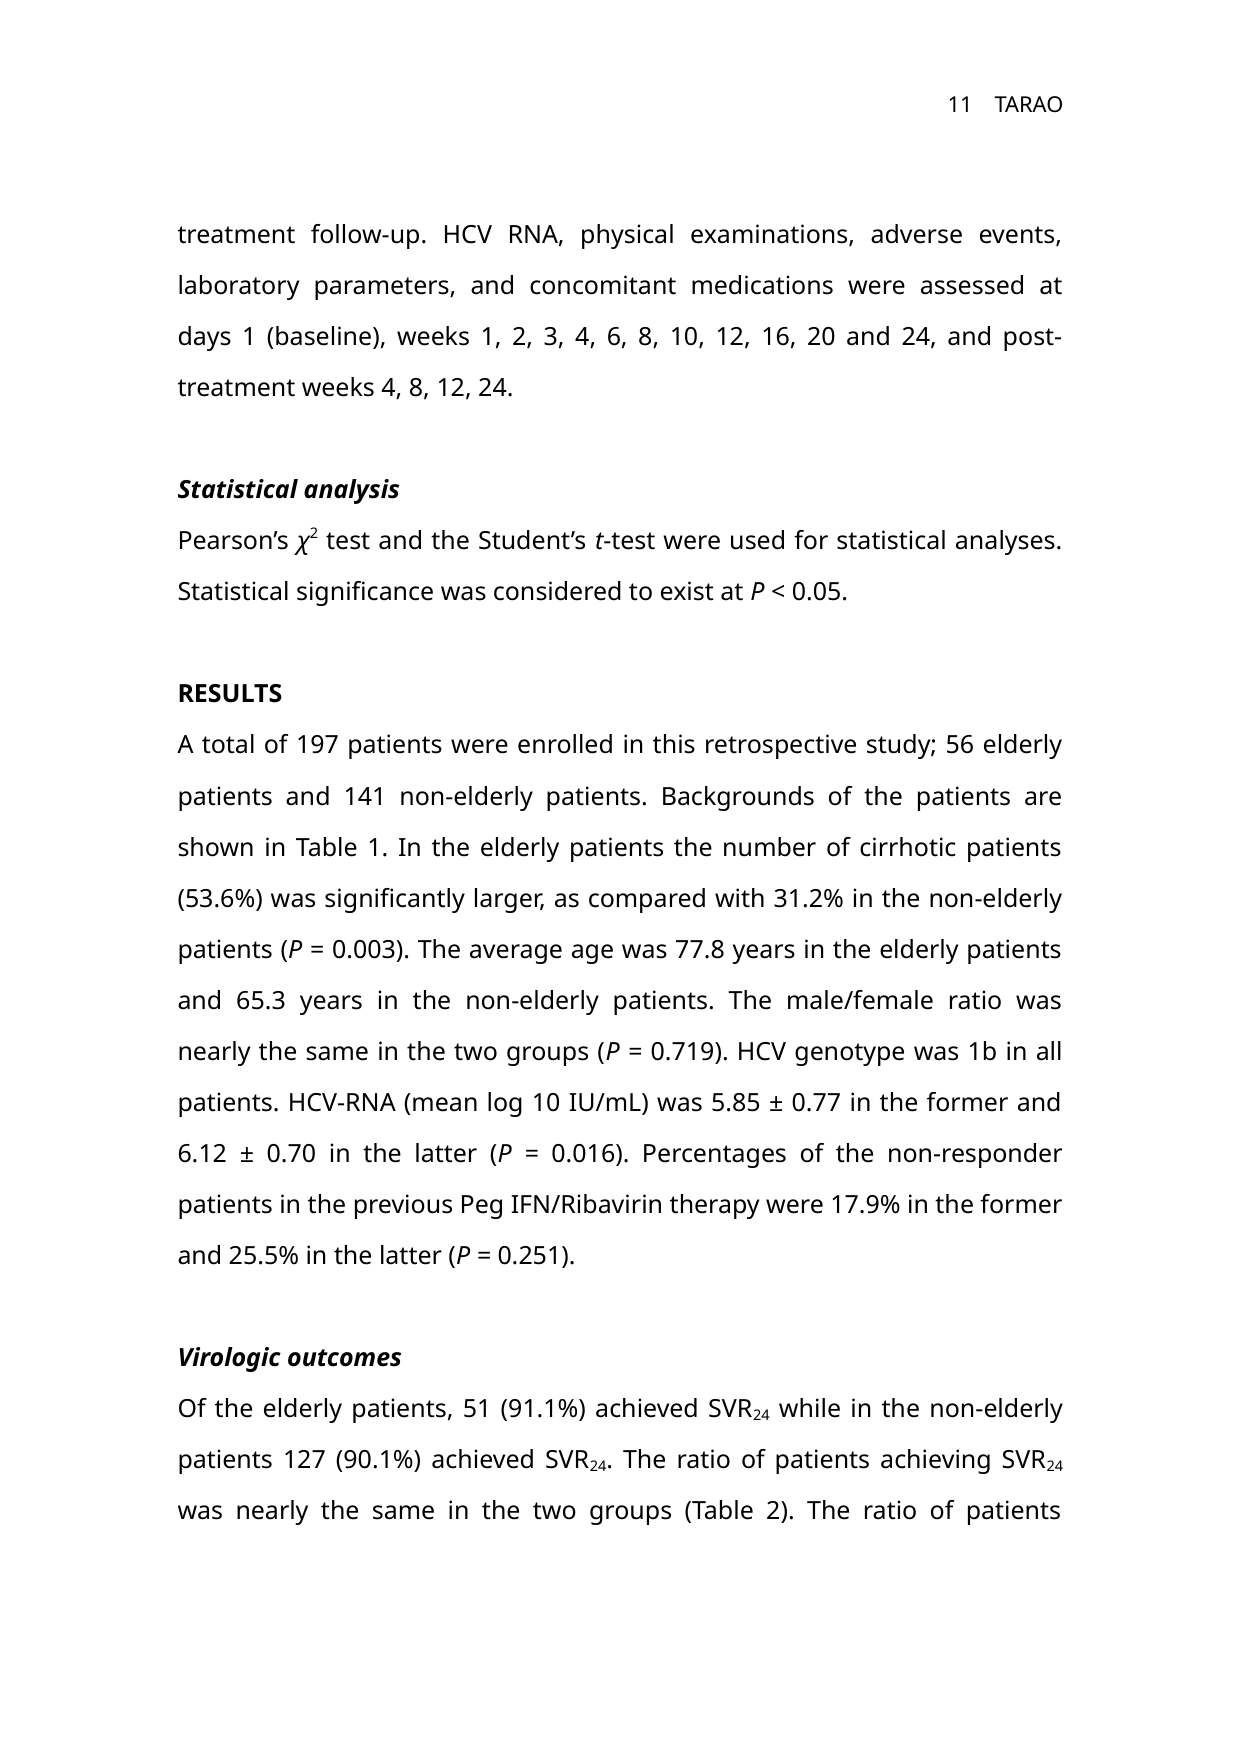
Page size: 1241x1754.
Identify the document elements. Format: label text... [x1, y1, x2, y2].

text Pearson’s χ2 test and the Student’s t-test were used for statistical analyses. Statistical significance was considered to exist at P < 0.05. [177, 523, 1063, 608]
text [177, 1391, 1063, 1527]
text RESULTS [177, 676, 1063, 710]
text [177, 217, 1063, 404]
text A total of 197 patients were enrolled in this retrospective study; 56 elderly patients and 141 non-elderly patients. Backgrounds of the patients are shown in Table 1. In the elderly patients the number of cirrhotic patients (53.6%) was significantly larger, as compared with 31.2% in the non-elderly patients (P = 0.003). The average age was 77.8 years in the elderly patients and 65.3 years in the non-elderly patients. The male/female ratio was nearly the same in the two groups (P = 0.719). HCV genotype was 1b in all patients. HCV-RNA (mean log 10 IU/mL) was 5.85 ± 0.77 in the former and 6.12 ± 0.70 in the latter (P = 0.016). Percentages of the non-responder patients in the previous Peg IFN/Ribavirin therapy were 17.9% in the former and 25.5% in the latter (P = 0.251). [177, 727, 1063, 1272]
text Virologic outcomes [177, 1340, 1063, 1374]
text Statistical analysis [177, 472, 1063, 506]
